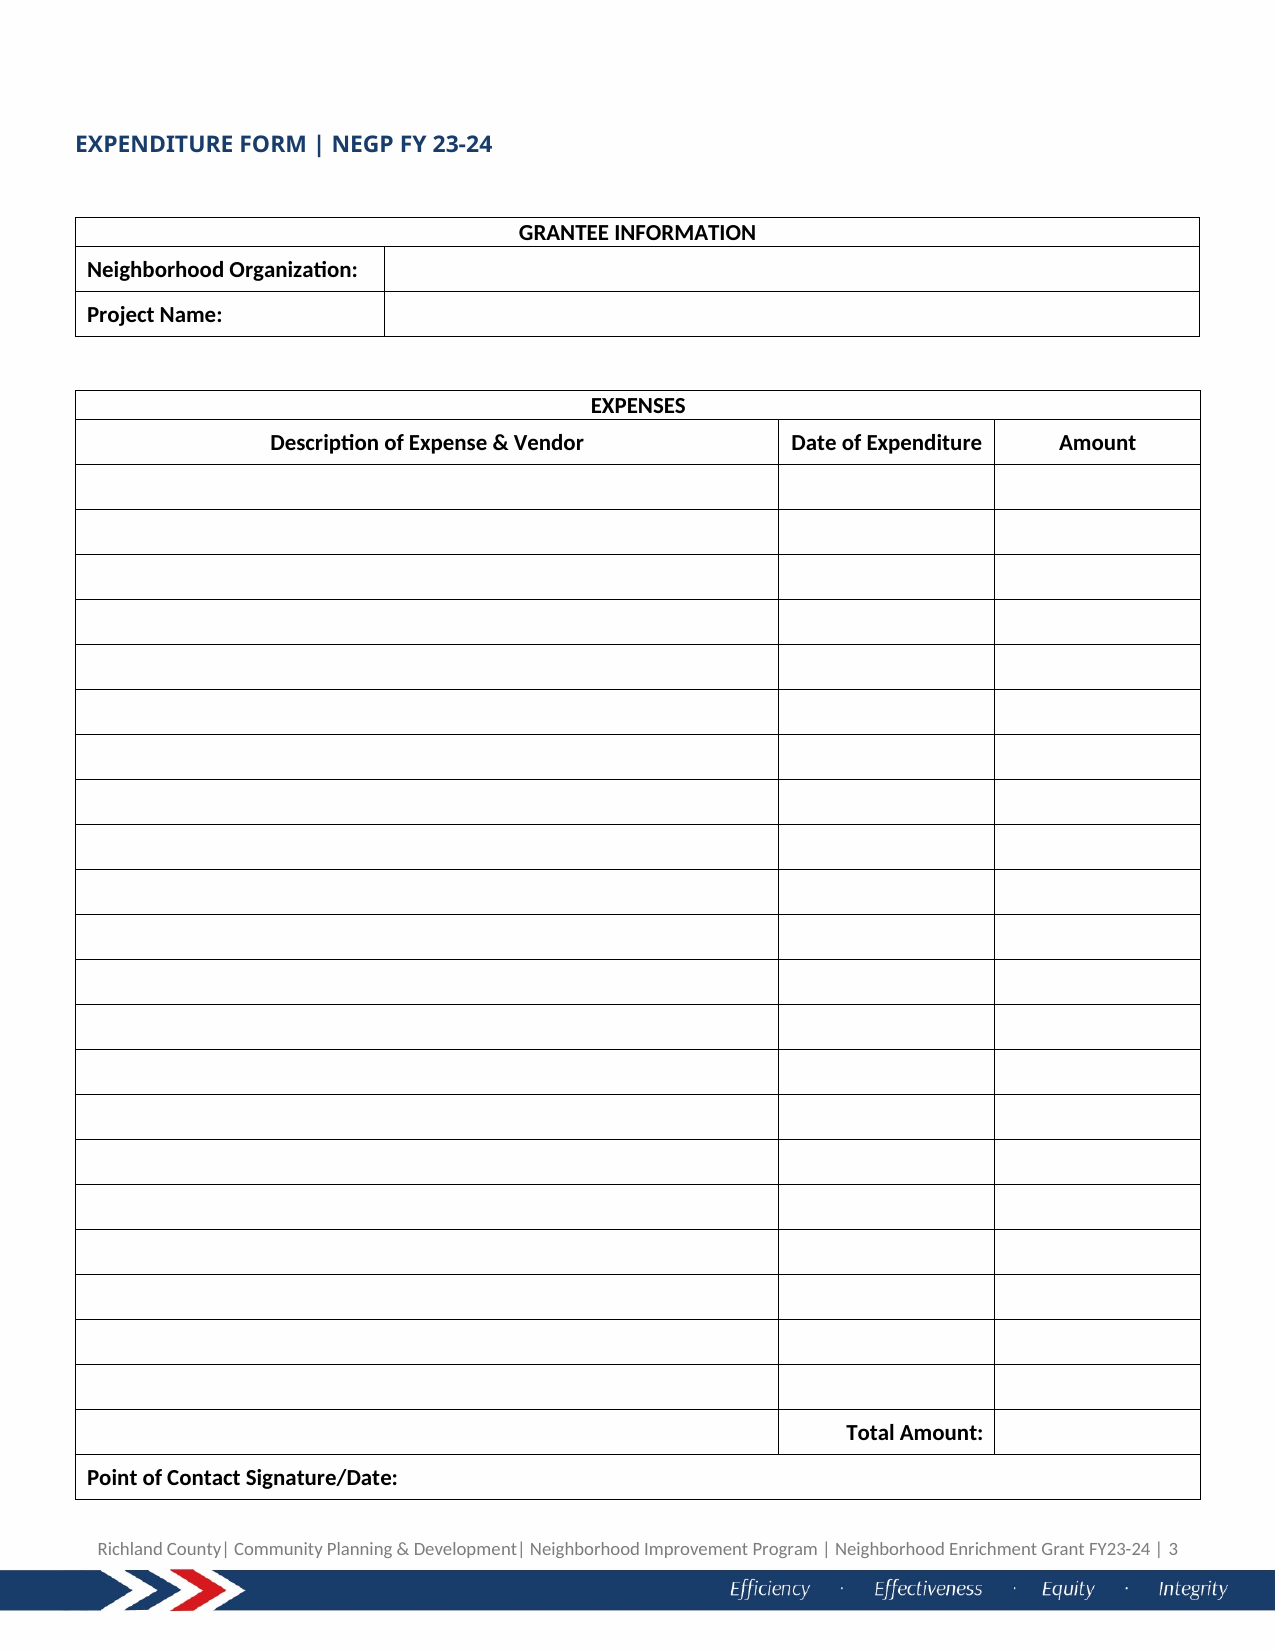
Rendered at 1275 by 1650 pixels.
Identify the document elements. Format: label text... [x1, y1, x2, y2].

table_cell [995, 645, 1200, 689]
table_cell [76, 1275, 778, 1319]
table_cell [779, 960, 994, 1004]
table_cell [76, 645, 778, 689]
table_cell [995, 735, 1200, 779]
picture [0, 0, 1275, 1650]
table_cell [76, 600, 778, 644]
table_cell [995, 510, 1200, 554]
table_cell [779, 690, 994, 734]
table_cell [76, 1095, 778, 1139]
table_cell [995, 1320, 1200, 1364]
table_cell [385, 292, 1199, 336]
table_cell [995, 870, 1200, 914]
table_cell [385, 247, 1199, 291]
table_cell [995, 1185, 1200, 1229]
table_cell [76, 735, 778, 779]
table_cell [76, 555, 778, 599]
table_cell [995, 1095, 1200, 1139]
table_cell [76, 1140, 778, 1184]
table_cell [779, 780, 994, 824]
table_cell [779, 555, 994, 599]
table_cell [76, 1320, 778, 1364]
table_cell [779, 1185, 994, 1229]
table_cell [779, 465, 994, 509]
table_cell [779, 645, 994, 689]
table_cell [76, 870, 778, 914]
table_cell [779, 1005, 994, 1049]
table_cell [995, 1140, 1200, 1184]
table_cell [779, 1050, 994, 1094]
table_cell [779, 825, 994, 869]
table_cell [76, 1005, 778, 1049]
table_cell [995, 1230, 1200, 1274]
table_cell Neighborhood Organization: [76, 247, 384, 291]
table_cell [995, 1005, 1200, 1049]
table_cell [779, 1275, 994, 1319]
table_cell [779, 870, 994, 914]
table_cell [779, 1230, 994, 1274]
table_cell [76, 1185, 778, 1229]
table_cell Date of Expenditure [779, 420, 994, 464]
table_cell [995, 960, 1200, 1004]
table_cell Amount [995, 420, 1200, 464]
table_cell [76, 1050, 778, 1094]
table_cell [779, 1140, 994, 1184]
subtitle EXPENDITURE FORM | NEGP FY 23-24 [75, 128, 1200, 159]
table_cell [995, 825, 1200, 869]
table_cell [76, 1230, 778, 1274]
table_cell [779, 1320, 994, 1364]
table_cell [76, 915, 778, 959]
table_cell [779, 915, 994, 959]
table_cell [76, 960, 778, 1004]
table_cell [995, 1275, 1200, 1319]
table_cell Description of Expense & Vendor [76, 420, 778, 464]
table_cell [779, 735, 994, 779]
table_header EXPENSES [76, 391, 1200, 419]
table_cell [995, 1050, 1200, 1094]
table_cell [995, 1365, 1200, 1409]
table_cell [995, 1410, 1200, 1454]
table_cell [76, 510, 778, 554]
table_cell [779, 1365, 994, 1409]
table_cell Point of Contact Signature/Date: [76, 1455, 1200, 1499]
table_cell [995, 915, 1200, 959]
table_cell [779, 600, 994, 644]
table_cell [76, 1410, 778, 1454]
table_cell [995, 690, 1200, 734]
table_cell [995, 465, 1200, 509]
table_cell [779, 1095, 994, 1139]
table_header GRANTEE INFORMATION [76, 218, 1199, 246]
table_cell [995, 780, 1200, 824]
table_cell [76, 690, 778, 734]
table_cell [995, 555, 1200, 599]
table_cell Project Name: [76, 292, 384, 336]
table_cell Total Amount: [779, 1410, 994, 1454]
table_cell [76, 825, 778, 869]
table_cell [76, 1365, 778, 1409]
table_cell [779, 510, 994, 554]
table_cell [76, 465, 778, 509]
table_cell [995, 600, 1200, 644]
table_cell [76, 780, 778, 824]
